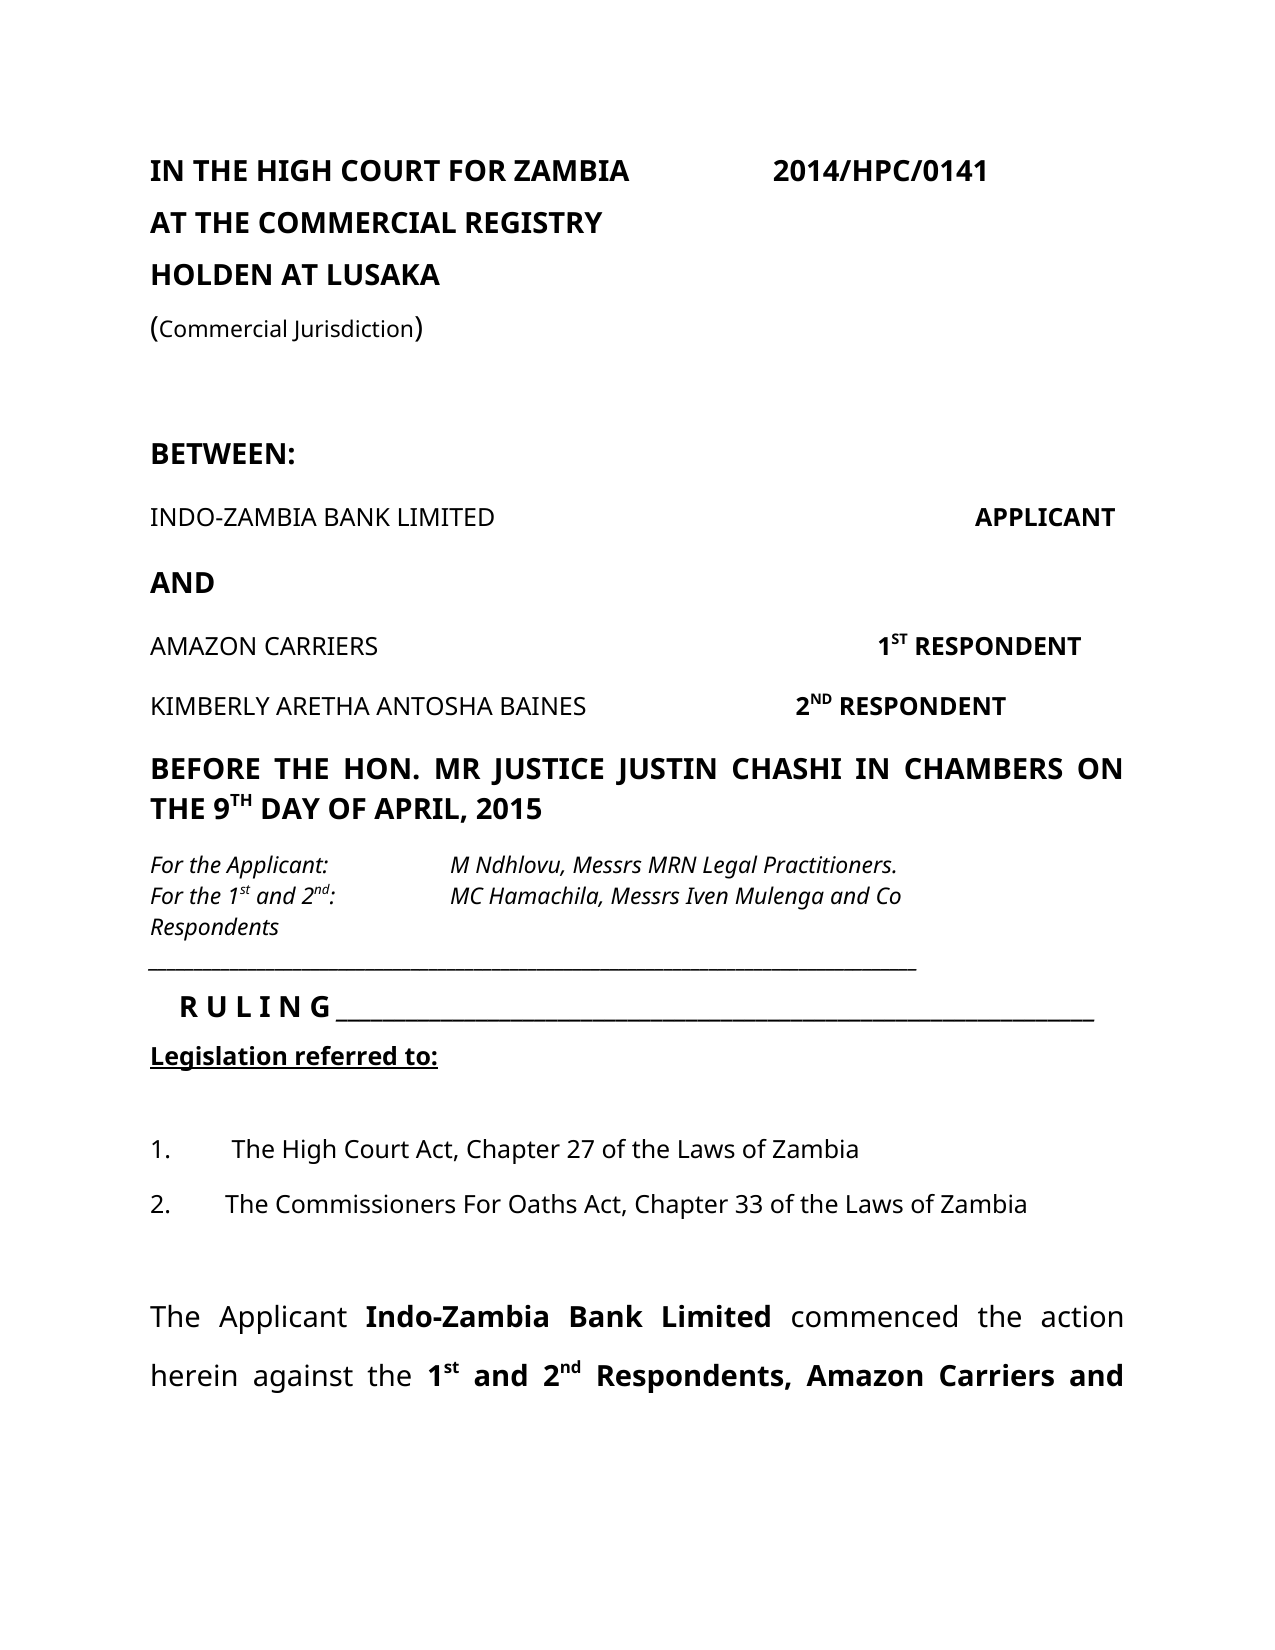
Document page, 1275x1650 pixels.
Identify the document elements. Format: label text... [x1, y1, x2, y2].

text AND [150, 562, 1125, 602]
text AT THE COMMERCIAL REGISTRY [150, 202, 1125, 242]
text IN THE HIGH COURT FOR ZAMBIA 2014/HPC/0141 [150, 150, 1125, 190]
text KIMBERLY ARETHA ANTOSHA BAINES 2ND RESPONDENT [150, 688, 1125, 723]
text (Commercial Jurisdiction) [150, 307, 1125, 346]
text INDO-ZAMBIA BANK LIMITED APPLICANT [150, 500, 1125, 534]
text Respondents [150, 911, 1125, 942]
text 1. The High Court Act, Chapter 27 of the Laws of Zambia [150, 1132, 1125, 1166]
text For the Applicant: M Ndhlovu, Messrs MRN Legal Practitioners. [150, 849, 1125, 880]
text BEFORE THE HON. MR JUSTICE JUSTIN CHASHI IN CHAMBERS ON THE 9TH DAY OF APRIL, 2015 [150, 748, 1125, 828]
text For the 1st and 2nd: MC Hamachila, Messrs Iven Mulenga and Co [150, 880, 1125, 911]
text _____________________________________________________________________________________ [150, 942, 1125, 974]
text Legislation referred to: [150, 1038, 1125, 1072]
text BETWEEN: [150, 433, 1125, 473]
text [150, 1296, 1125, 1395]
text R U L I N G _________________________________________________________________ [150, 986, 1125, 1026]
text HOLDEN AT LUSAKA [150, 254, 1125, 294]
text 2. The Commissioners For Oaths Act, Chapter 33 of the Laws of Zambia [150, 1186, 1125, 1221]
text AMAZON CARRIERS 1ST RESPONDENT [150, 628, 1125, 663]
